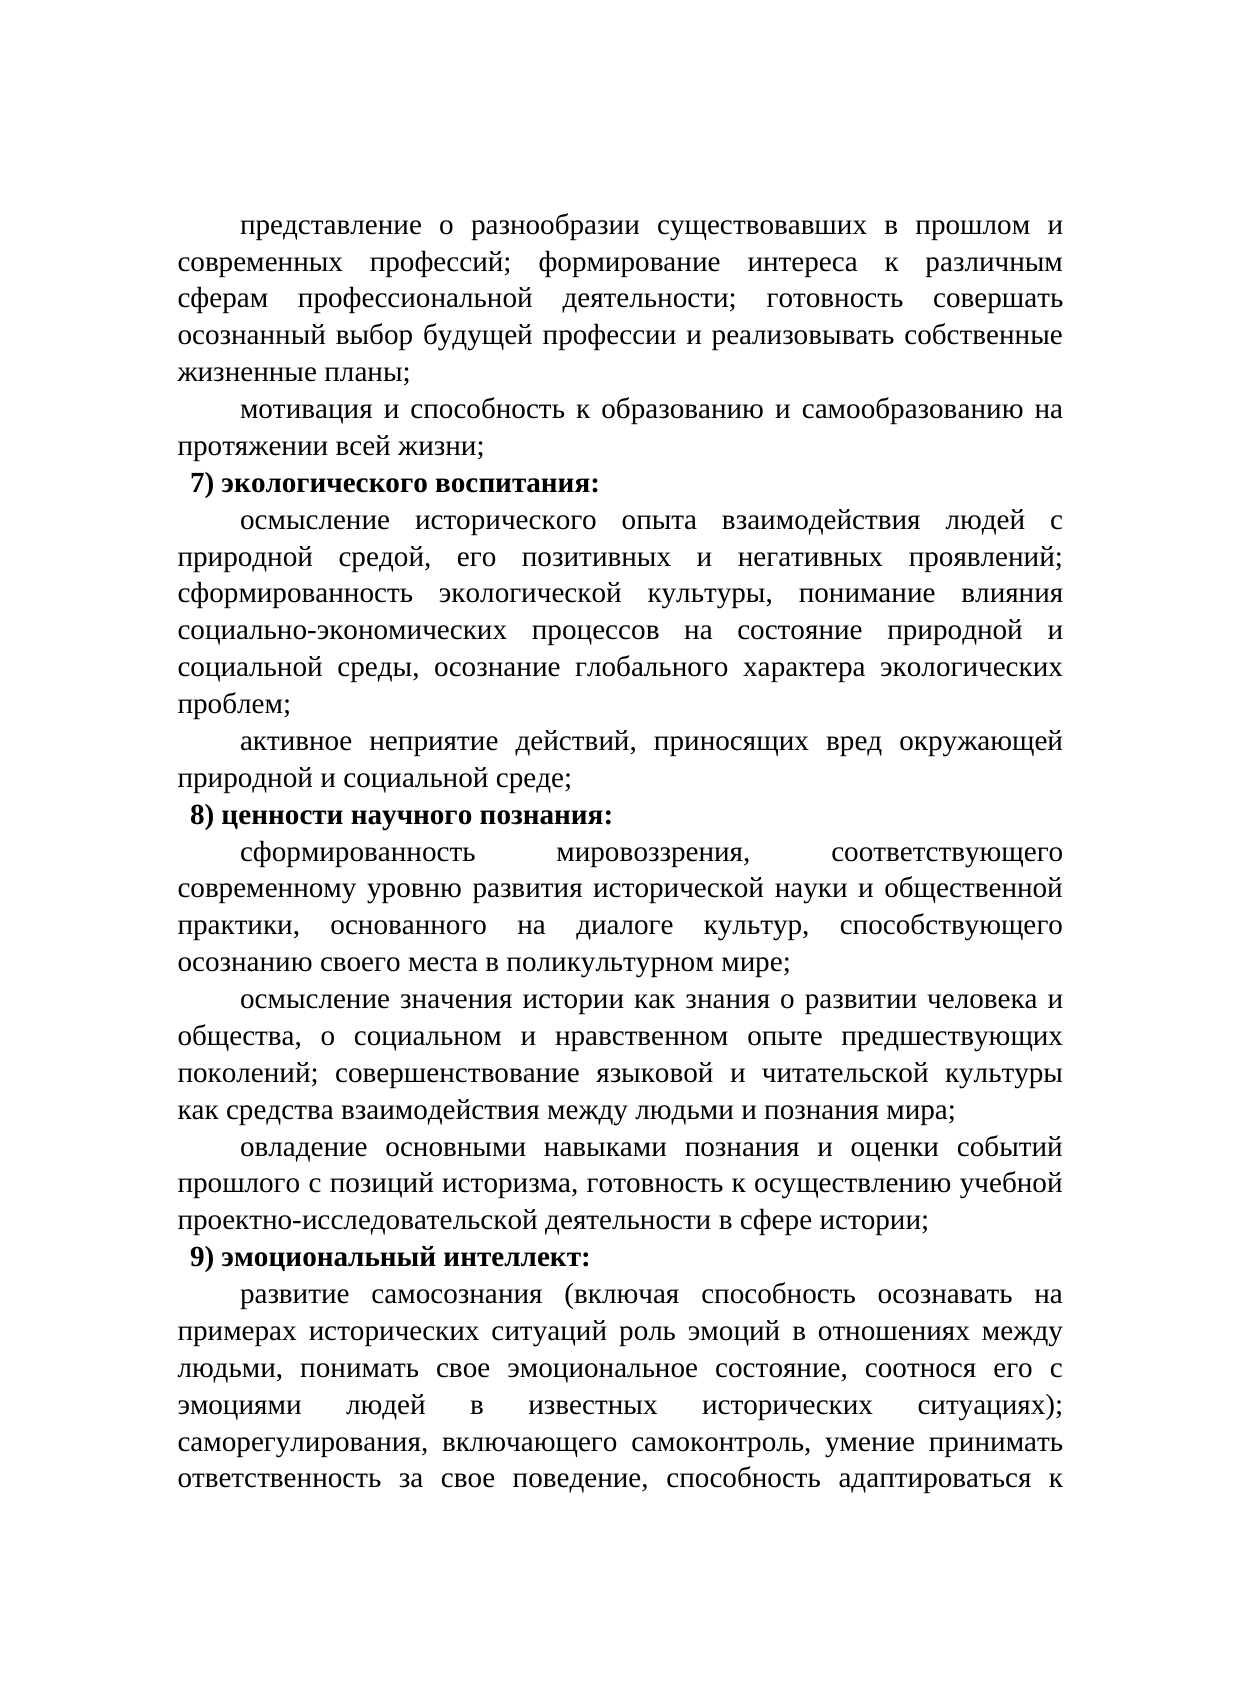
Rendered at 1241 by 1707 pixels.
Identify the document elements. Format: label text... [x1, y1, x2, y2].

text осмысление значения истории как знания о развитии человека и общества, о социальном и нравственном опыте предшествующих поколений; совершенствование языковой и читательской культуры как средства взаимодействия между людьми и познания мира; [177, 981, 1063, 1125]
text 9) эмоциональный интеллект: [190, 1239, 1063, 1273]
text овладение основными навыками познания и оценки событий прошлого с позиций историзма, готовность к осуществлению учебной проектно-исследовательской деятельности в сфере истории; [177, 1129, 1063, 1236]
text мотивация и способность к образованию и самообразованию на протяжении всей жизни; [177, 391, 1063, 462]
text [177, 1276, 1063, 1494]
text сформированность мировоззрения, соответствующего современному уровню развития исторической науки и общественной практики, основанного на диалоге культур, способствующего осознанию своего места в поликультурном мире; [177, 834, 1063, 978]
text 7) экологического воспитания: [190, 465, 1063, 498]
text представление о разнообразии существовавших в прошлом и современных профессий; формирование интереса к различным сферам профессиональной деятельности; готовность совершать осознанный выбор будущей профессии и реализовывать собственные жизненные планы; [177, 207, 1063, 388]
text осмысление исторического опыта взаимодействия людей с природной средой, его позитивных и негативных проявлений; сформированность экологической культуры, понимание влияния социально-экономических процессов на состояние природной и социальной среды, осознание глобального характера экологических проблем; [177, 502, 1063, 720]
text активное неприятие действий, приносящих вред окружающей природной и социальной среде; [177, 723, 1063, 793]
text 8) ценности научного познания: [190, 797, 1063, 830]
